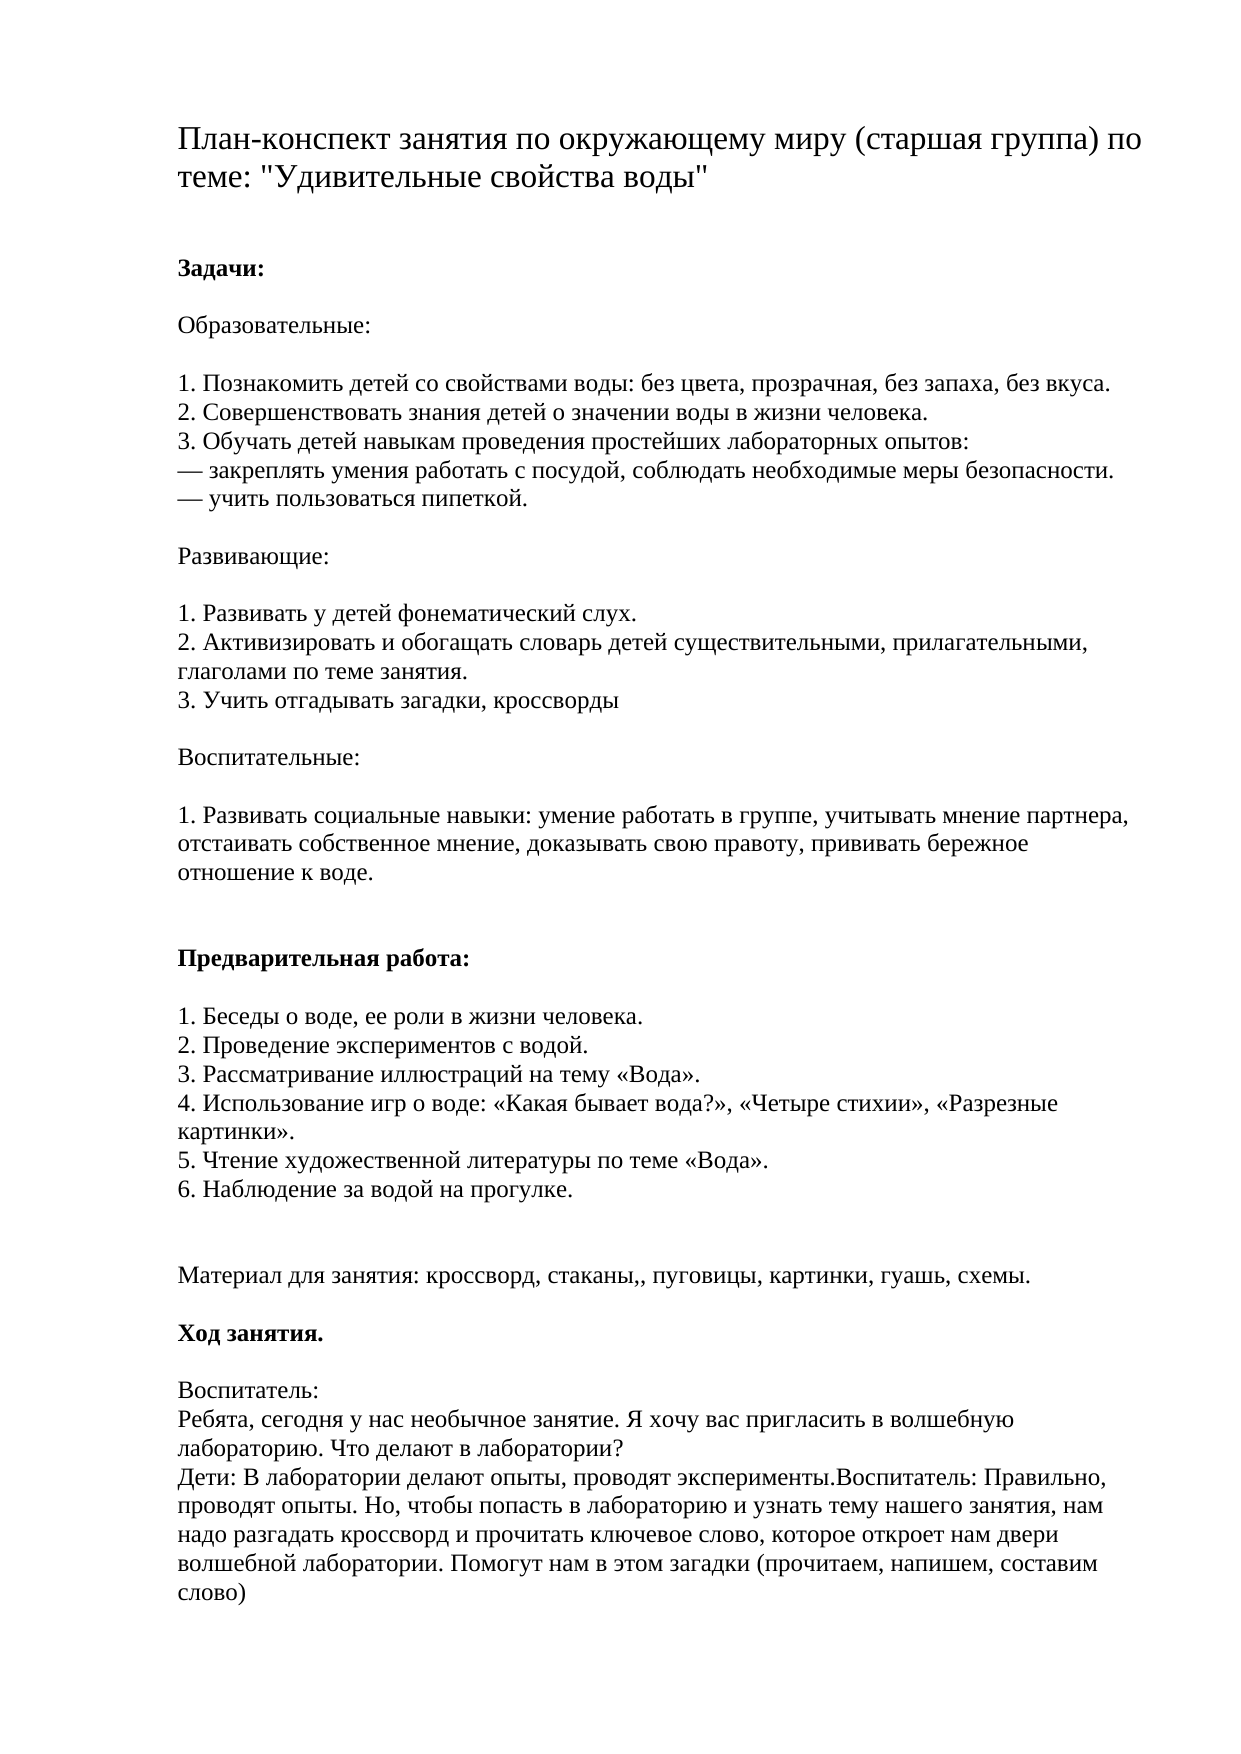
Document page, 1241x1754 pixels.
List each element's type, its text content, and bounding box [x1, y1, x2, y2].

text План-конспект занятия по окружающему миру (старшая группа) по теме: "Удивительные свойства воды" [177, 118, 1152, 195]
text Задачи: [177, 224, 1152, 281]
text 1. Познакомить детей со свойствами воды: без цвета, прозрачная, без запаха, без вкуса. 2. Совершенствовать знания детей о значении воды в жизни человека. 3. Обучать детей навыкам проведения простейших лабораторных опытов: — закреплять умения работать с посудой, соблюдать необходимые меры безопасности. — учить пользоваться пипеткой. Развивающие: 1. Развивать у детей фонематический слух. 2. Активизировать и обогащать словарь детей существительными, прилагательными, глаголами по теме занятия. 3. Учить отгадывать загадки, кроссворды Воспитательные: 1. Развивать социальные навыки: умение работать в группе, учитывать мнение партнера, отстаивать собственное мнение, доказывать свою правоту, прививать бережное отношение к воде. Предварительная работа: [177, 368, 1152, 972]
text 1. Беседы о воде, ее роли в жизни человека. 2. Проведение экспериментов с водой. 3. Рассматривание иллюстраций на тему «Вода». 4. Использование игр о воде: «Какая бывает вода?», «Четыре стихии», «Разрезные картинки». 5. Чтение художественной литературы по теме «Вода». 6. Наблюдение за водой на прогулке. Материал для занятия: кроссворд, стаканы,, пуговицы, картинки, гуашь, схемы. [177, 1001, 1152, 1289]
text Образовательные: [177, 311, 1152, 339]
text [177, 1318, 1152, 1634]
